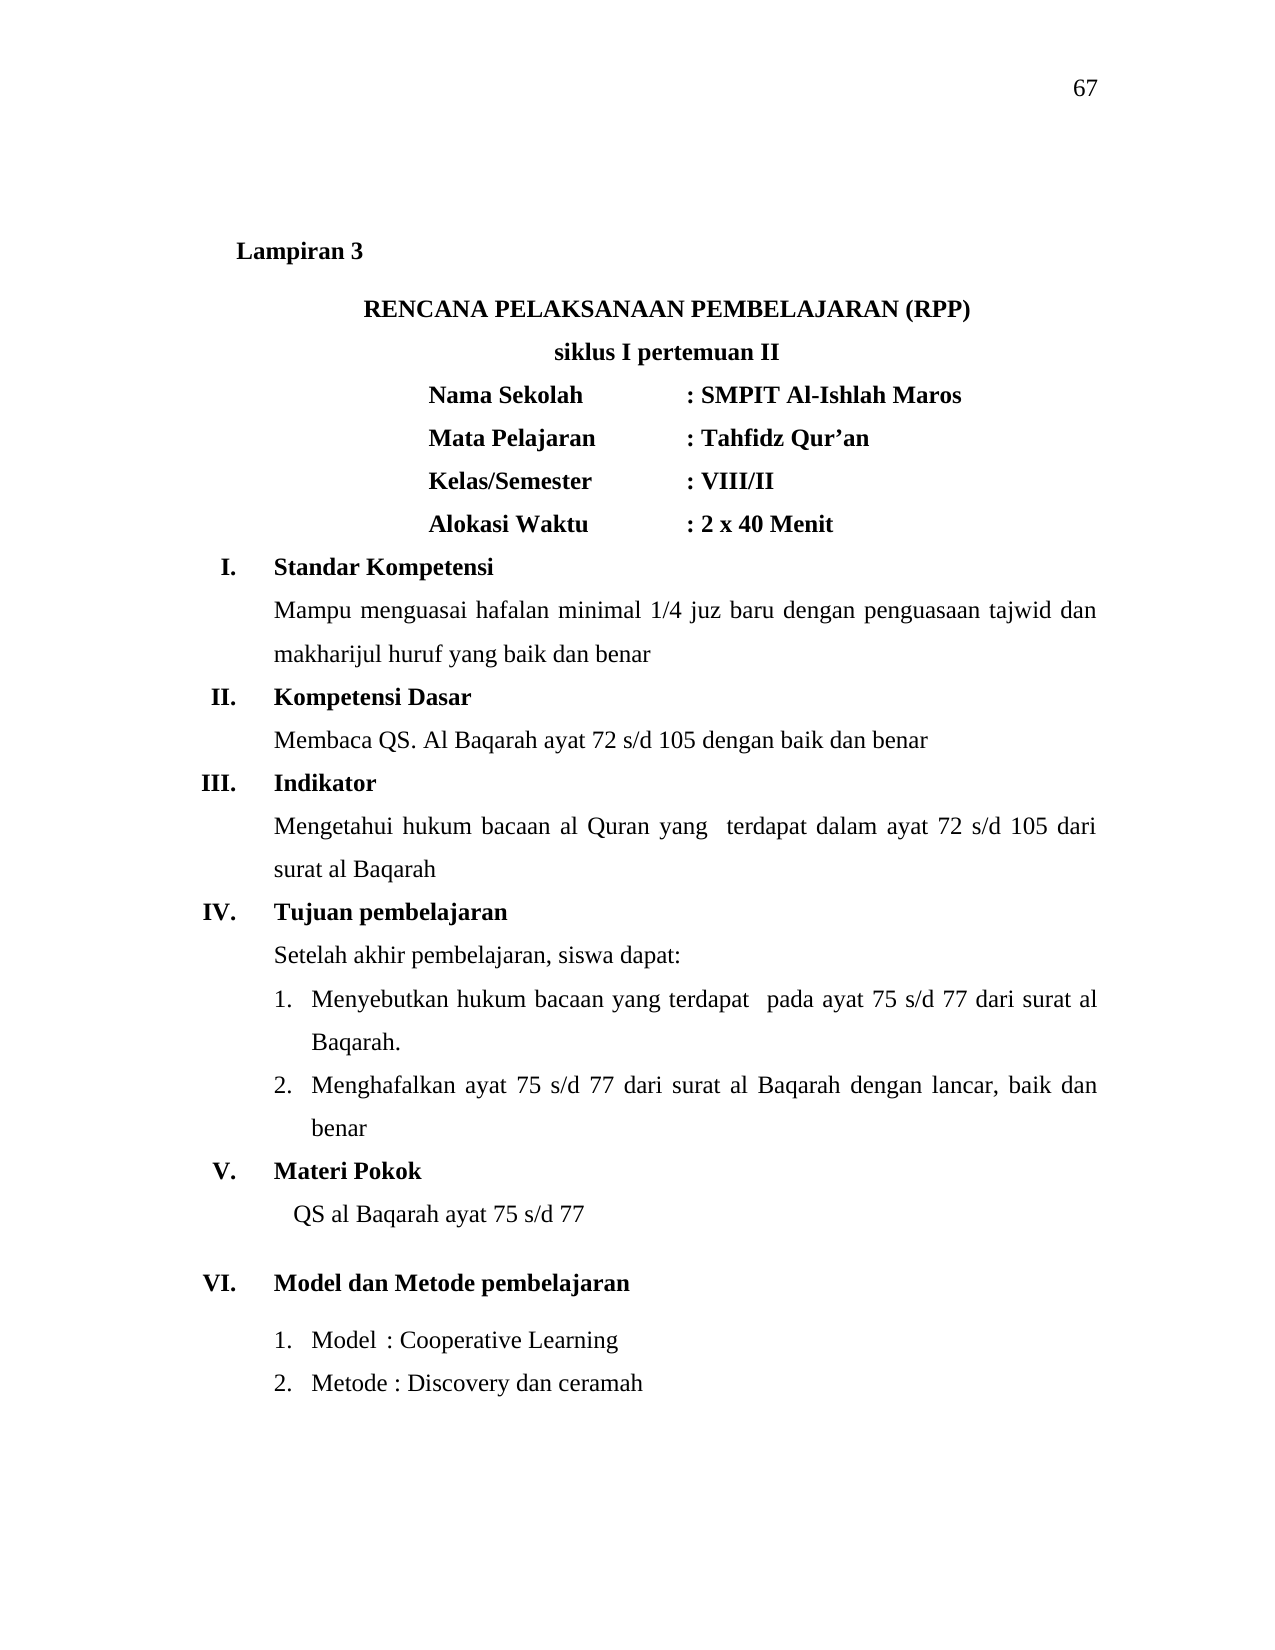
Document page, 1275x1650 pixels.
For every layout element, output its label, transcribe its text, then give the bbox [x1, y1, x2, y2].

list Indikator [236, 768, 1098, 797]
list Tujuan pembelajaran [236, 897, 1098, 926]
text Kelas/Semester : VIII/II [428, 466, 1098, 495]
text Mata Pelajaran : Tahfidz Qur’an [428, 423, 1098, 452]
list Menyebutkan hukum bacaan yang terdapat pada ayat 75 s/d 77 dari surat al Baqarah. [274, 984, 1098, 1056]
text siklus I pertemuan II [236, 337, 1098, 366]
text Nama Sekolah : SMPIT Al-Ishlah Maros [428, 380, 1098, 409]
text Alokasi Waktu : 2 x 40 Menit [428, 509, 1098, 538]
list Menghafalkan ayat 75 s/d 77 dari surat al Baqarah dengan lancar, baik dan benar [274, 1070, 1098, 1142]
text Membaca QS. Al Baqarah ayat 72 s/d 105 dengan baik dan benar [274, 725, 1098, 754]
text Mengetahui hukum bacaan al Quran yang terdapat dalam ayat 72 s/d 105 dari surat al Baqarah [274, 811, 1098, 883]
text Lampiran 3 [236, 236, 1098, 265]
list Model dan Metode pembelajaran [236, 1268, 1098, 1296]
text QS al Baqarah ayat 75 s/d 77 [236, 1199, 1098, 1228]
list Standar Kompetensi [236, 552, 1098, 581]
text Setelah akhir pembelajaran, siswa dapat: [236, 941, 1098, 969]
list Model : Cooperative Learning [274, 1325, 1098, 1354]
list Kompetensi Dasar [236, 682, 1098, 711]
text RENCANA PELAKSANAAN PEMBELAJARAN (RPP) [236, 294, 1098, 322]
list Metode : Discovery dan ceramah [274, 1368, 1098, 1397]
list Mampu menguasai hafalan minimal 1/4 juz baru dengan penguasaan tajwid dan makharijul huruf yang baik dan benar [274, 596, 1098, 667]
list Materi Pokok [236, 1156, 1098, 1185]
